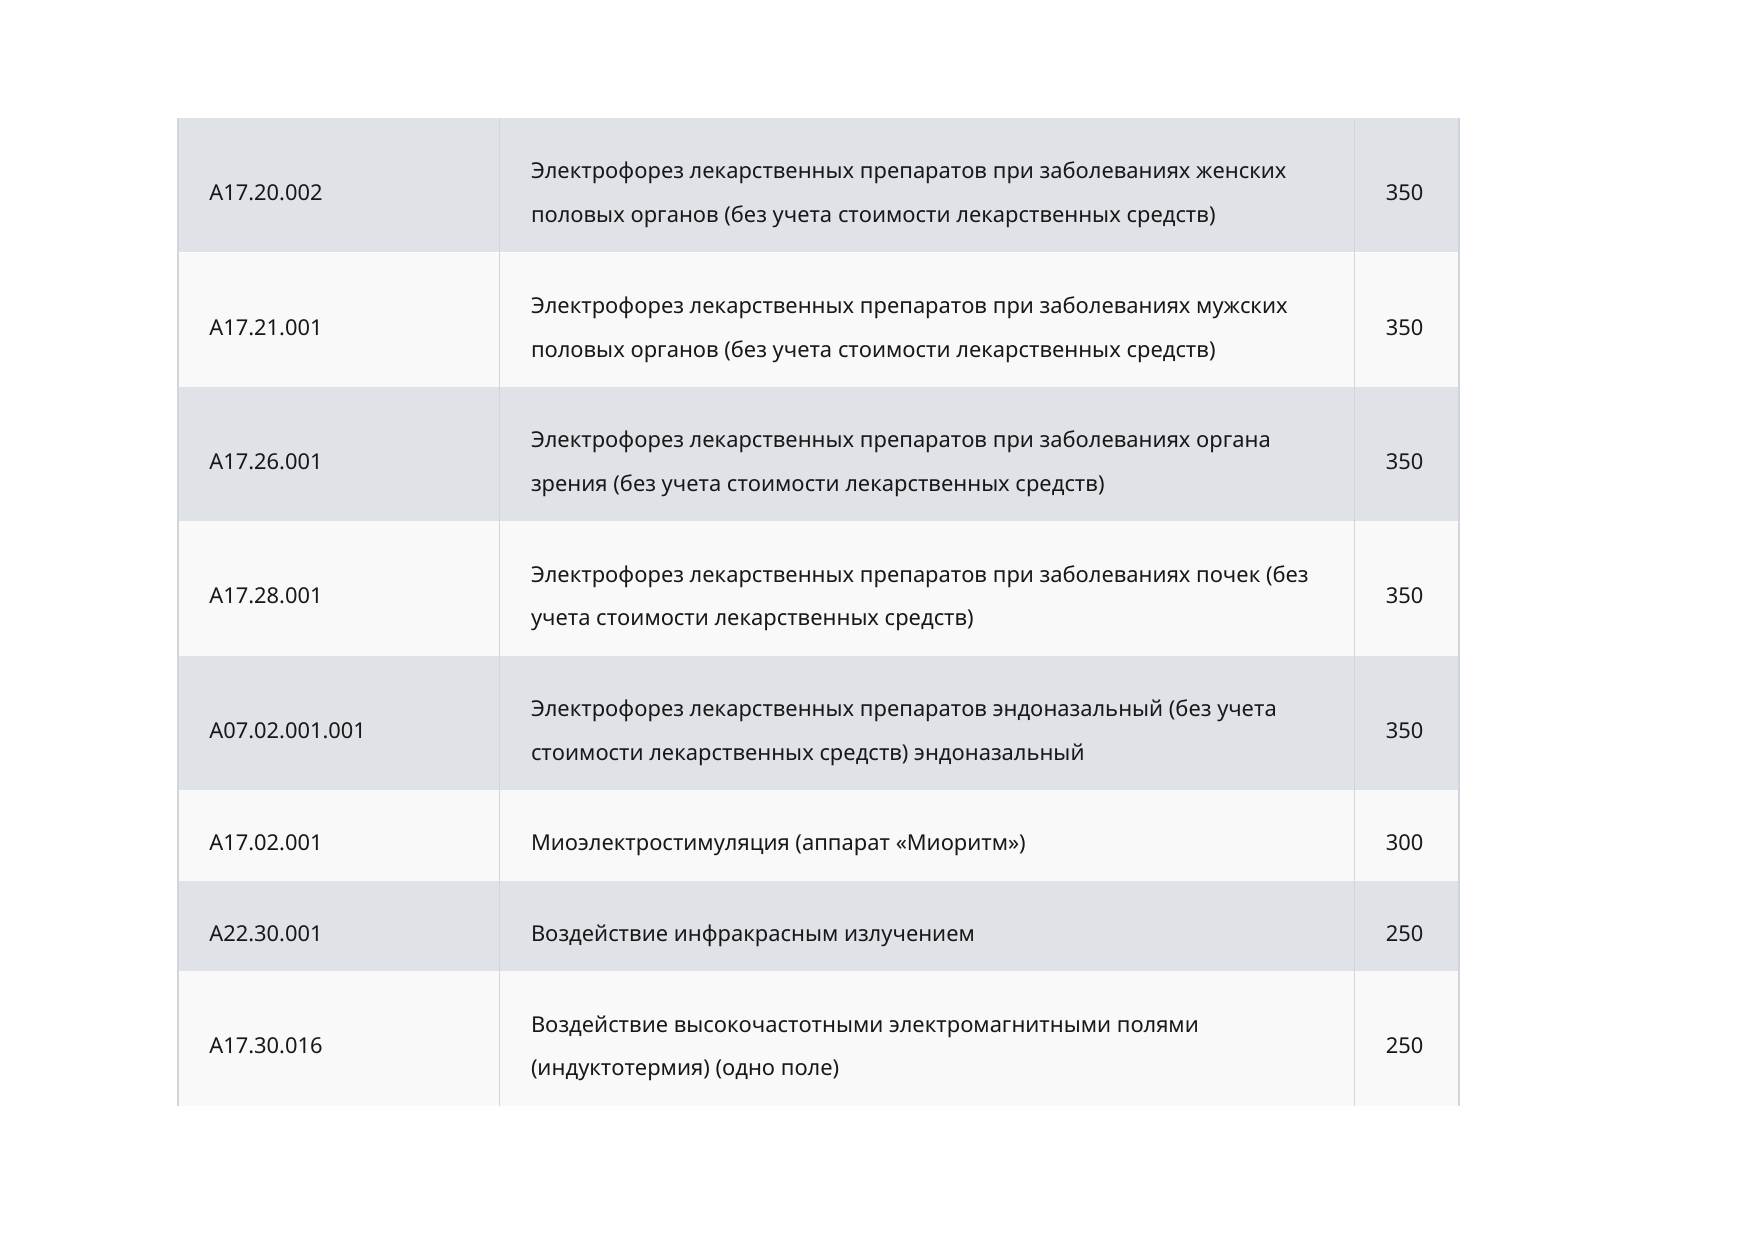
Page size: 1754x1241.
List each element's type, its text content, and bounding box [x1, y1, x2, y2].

table_cell Воздействие инфракрасным излучением [500, 881, 1354, 971]
table_cell 300 [1355, 790, 1458, 881]
table_cell Воздействие высокочастотными электромагнитными полями (индуктотермия) (одно поле) [500, 971, 1354, 1106]
table_cell 350 [1355, 118, 1458, 252]
table_cell А22.30.001 [179, 881, 499, 971]
table_cell 350 [1355, 656, 1458, 790]
table_cell Электрофорез лекарственных препаратов при заболеваниях почек (без учета стоимости лекарственных средств) [500, 521, 1354, 656]
table_cell А07.02.001.001 [179, 656, 499, 790]
table_cell А17.02.001 [179, 790, 499, 881]
table_cell А17.26.001 [179, 387, 499, 521]
table_cell Электрофорез лекарственных препаратов при заболеваниях мужских половых органов (без учета стоимости лекарственных средств) [500, 253, 1354, 387]
table_cell 250 [1355, 881, 1458, 971]
table_cell Электрофорез лекарственных препаратов эндоназальный (без учета стоимости лекарственных средств) эндоназальный [500, 656, 1354, 790]
table_cell А17.20.002 [179, 118, 499, 252]
table_cell 350 [1355, 253, 1458, 387]
table_cell А17.30.016 [179, 971, 499, 1106]
table_cell Электрофорез лекарственных препаратов при заболеваниях органа зрения (без учета стоимости лекарственных средств) [500, 387, 1354, 521]
table_cell Электрофорез лекарственных препаратов при заболеваниях женских половых органов (без учета стоимости лекарственных средств) [500, 118, 1354, 252]
table_cell 250 [1355, 971, 1458, 1106]
table_cell А17.28.001 [179, 521, 499, 656]
table_cell А17.21.001 [179, 253, 499, 387]
table_cell Миоэлектростимуляция (аппарат «Миоритм») [500, 790, 1354, 881]
table_cell 350 [1355, 387, 1458, 521]
table_cell 350 [1355, 521, 1458, 656]
